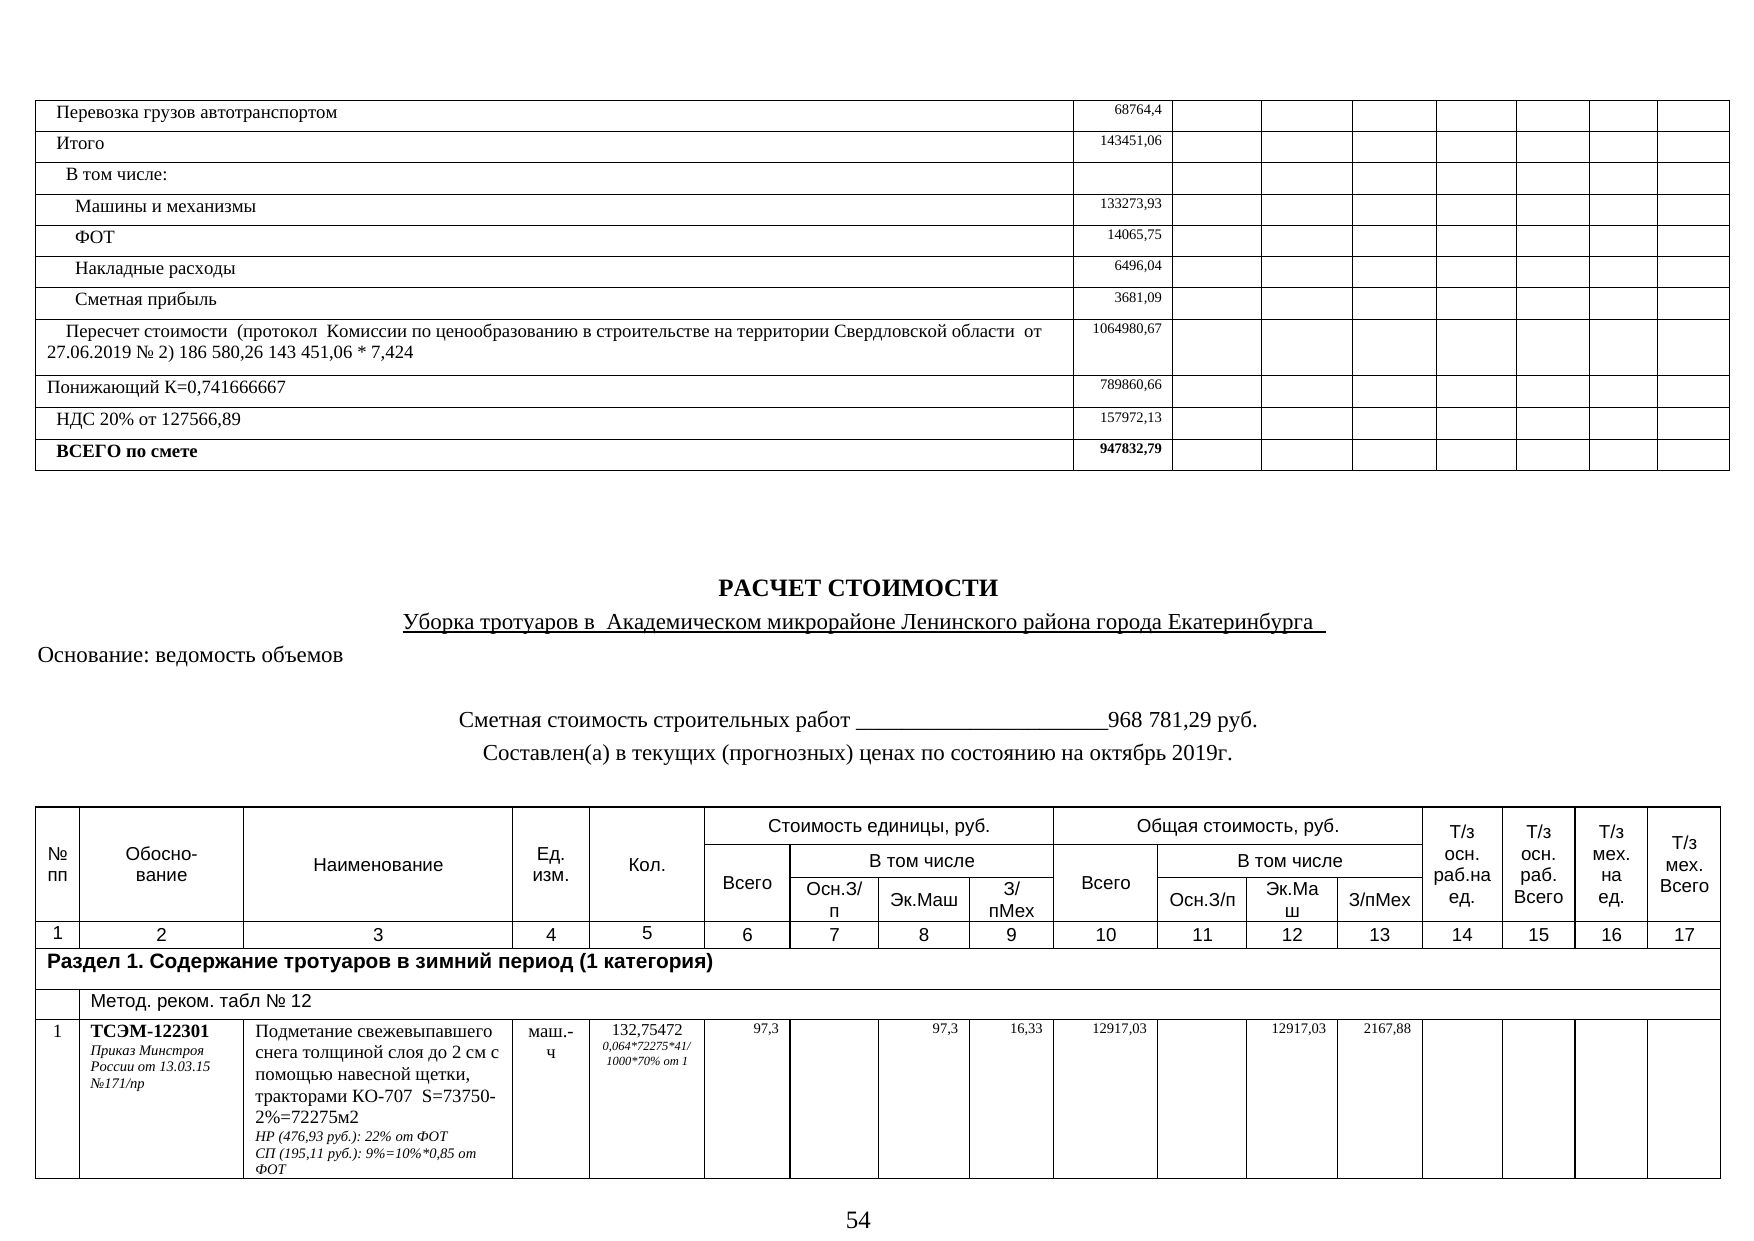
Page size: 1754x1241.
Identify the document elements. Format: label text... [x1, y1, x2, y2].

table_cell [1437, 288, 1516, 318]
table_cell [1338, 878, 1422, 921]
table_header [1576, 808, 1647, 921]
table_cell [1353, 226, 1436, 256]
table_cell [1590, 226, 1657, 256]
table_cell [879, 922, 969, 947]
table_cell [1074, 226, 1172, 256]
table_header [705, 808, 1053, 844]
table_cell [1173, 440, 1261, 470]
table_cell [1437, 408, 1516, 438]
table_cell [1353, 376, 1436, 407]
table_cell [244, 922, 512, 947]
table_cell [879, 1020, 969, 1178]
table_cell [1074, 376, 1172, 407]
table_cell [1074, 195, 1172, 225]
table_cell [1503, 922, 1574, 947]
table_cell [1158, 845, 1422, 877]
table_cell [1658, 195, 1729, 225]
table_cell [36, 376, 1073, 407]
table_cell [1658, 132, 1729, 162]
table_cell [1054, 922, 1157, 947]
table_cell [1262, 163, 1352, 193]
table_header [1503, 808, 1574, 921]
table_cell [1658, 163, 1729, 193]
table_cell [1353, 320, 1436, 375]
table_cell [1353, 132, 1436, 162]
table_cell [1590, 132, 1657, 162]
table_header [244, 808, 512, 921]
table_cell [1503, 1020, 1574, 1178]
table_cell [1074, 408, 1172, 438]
text Составлен(а) в текущих (прогнозных) ценах по состоянию на октябрь 2019г. [37, 739, 1679, 765]
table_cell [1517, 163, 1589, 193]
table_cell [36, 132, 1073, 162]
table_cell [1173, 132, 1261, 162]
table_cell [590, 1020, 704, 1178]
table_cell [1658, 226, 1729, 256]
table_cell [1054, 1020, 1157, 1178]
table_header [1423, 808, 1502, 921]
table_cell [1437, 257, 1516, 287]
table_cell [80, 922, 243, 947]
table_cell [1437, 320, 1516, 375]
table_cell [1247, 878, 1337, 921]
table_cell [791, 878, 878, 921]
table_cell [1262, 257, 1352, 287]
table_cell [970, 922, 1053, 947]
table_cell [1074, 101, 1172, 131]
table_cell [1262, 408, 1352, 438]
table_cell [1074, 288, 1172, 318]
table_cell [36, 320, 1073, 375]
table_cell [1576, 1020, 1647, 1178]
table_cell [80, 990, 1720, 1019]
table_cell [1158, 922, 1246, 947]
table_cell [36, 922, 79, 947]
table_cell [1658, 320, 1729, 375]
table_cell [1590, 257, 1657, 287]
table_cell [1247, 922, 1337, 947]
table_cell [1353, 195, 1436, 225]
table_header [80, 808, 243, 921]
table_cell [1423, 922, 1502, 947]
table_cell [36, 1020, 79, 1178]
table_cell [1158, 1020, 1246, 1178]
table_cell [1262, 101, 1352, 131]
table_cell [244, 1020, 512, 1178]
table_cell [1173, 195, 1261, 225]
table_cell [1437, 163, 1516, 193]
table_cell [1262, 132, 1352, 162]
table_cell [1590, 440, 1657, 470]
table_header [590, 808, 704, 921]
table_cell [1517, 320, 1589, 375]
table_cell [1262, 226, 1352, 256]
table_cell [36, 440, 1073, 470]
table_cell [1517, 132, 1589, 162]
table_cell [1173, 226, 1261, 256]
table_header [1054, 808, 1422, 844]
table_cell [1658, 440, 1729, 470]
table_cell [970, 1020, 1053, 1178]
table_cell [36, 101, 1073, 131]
text Уборка тротуаров в Академическом микрорайоне Ленинского района города Екатеринбурга [37, 608, 1679, 635]
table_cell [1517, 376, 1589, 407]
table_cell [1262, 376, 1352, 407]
text Основание: ведомость объемов [37, 641, 1679, 667]
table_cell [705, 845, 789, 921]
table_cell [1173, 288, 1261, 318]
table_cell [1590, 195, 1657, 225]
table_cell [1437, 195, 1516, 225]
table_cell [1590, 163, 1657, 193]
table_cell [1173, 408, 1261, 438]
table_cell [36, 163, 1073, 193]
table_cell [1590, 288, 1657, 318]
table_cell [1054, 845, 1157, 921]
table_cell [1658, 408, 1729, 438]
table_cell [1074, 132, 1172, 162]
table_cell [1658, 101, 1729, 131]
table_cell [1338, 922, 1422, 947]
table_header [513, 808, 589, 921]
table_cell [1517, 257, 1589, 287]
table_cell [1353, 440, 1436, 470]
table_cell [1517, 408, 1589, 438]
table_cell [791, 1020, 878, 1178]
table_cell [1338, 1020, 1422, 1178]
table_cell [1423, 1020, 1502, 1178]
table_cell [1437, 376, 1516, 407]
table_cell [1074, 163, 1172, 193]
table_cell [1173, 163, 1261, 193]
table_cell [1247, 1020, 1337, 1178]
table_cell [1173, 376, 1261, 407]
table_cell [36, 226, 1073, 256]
text Сметная стоимость строительных работ ______________________968 781,29 руб. [37, 706, 1679, 733]
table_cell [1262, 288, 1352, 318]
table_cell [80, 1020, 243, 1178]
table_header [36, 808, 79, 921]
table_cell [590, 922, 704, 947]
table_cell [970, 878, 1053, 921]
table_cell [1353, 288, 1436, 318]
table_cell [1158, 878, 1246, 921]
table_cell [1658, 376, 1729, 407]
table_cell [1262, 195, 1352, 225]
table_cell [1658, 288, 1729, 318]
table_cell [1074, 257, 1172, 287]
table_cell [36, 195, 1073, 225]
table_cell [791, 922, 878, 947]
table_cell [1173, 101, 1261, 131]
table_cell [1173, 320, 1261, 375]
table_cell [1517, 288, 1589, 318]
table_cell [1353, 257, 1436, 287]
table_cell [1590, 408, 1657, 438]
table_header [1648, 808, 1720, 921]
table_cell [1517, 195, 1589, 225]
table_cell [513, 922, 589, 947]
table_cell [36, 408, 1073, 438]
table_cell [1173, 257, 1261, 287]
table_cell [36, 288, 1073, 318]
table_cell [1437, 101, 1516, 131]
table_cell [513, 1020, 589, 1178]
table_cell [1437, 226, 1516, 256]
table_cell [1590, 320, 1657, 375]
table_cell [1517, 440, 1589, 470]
text РАСЧЕТ СТОИМОСТИ [37, 573, 1679, 602]
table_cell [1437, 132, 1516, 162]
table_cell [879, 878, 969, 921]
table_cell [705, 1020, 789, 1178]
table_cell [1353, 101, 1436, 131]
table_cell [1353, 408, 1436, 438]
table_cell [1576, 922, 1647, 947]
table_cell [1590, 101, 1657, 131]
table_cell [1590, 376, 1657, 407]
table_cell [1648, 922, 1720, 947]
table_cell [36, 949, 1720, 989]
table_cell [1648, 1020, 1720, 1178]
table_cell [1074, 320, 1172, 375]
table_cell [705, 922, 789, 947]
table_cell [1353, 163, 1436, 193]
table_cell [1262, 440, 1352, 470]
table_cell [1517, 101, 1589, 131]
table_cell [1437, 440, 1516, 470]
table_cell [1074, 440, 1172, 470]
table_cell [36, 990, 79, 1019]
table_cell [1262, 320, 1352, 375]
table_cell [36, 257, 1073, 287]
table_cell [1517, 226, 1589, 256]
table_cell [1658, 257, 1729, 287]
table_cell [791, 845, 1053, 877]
